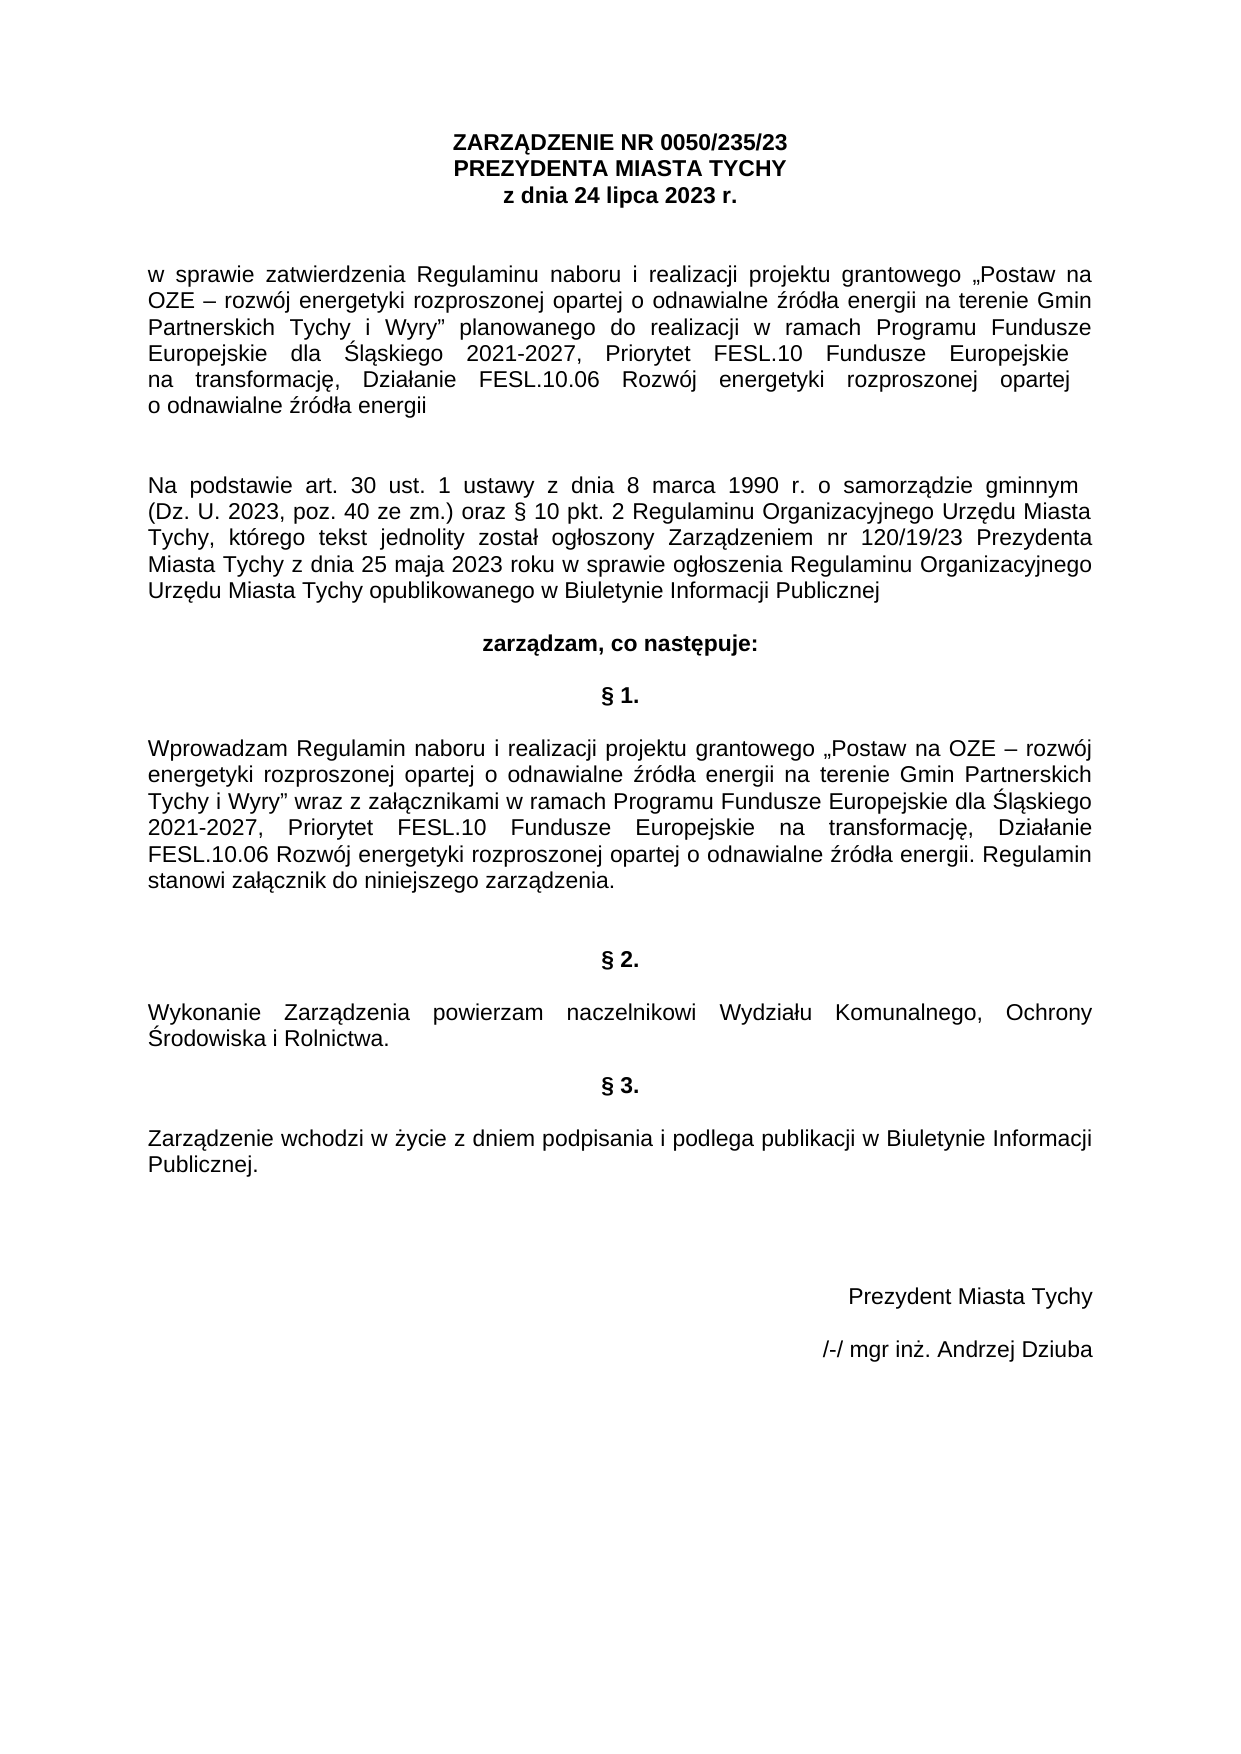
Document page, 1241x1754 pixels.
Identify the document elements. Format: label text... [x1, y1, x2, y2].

text Prezydent Miasta Tychy [148, 1283, 1093, 1309]
text § 1. [148, 682, 1093, 709]
text § 3. [148, 1072, 1093, 1098]
text /-/ mgr inż. Andrzej Dziuba [148, 1336, 1093, 1362]
text zarządzam, co następuje: [148, 630, 1093, 656]
text w sprawie zatwierdzenia Regulaminu naboru i realizacji projektu grantowego „Postaw na OZE – rozwój energetyki rozproszonej opartej o odnawialne źródła energii na terenie Gmin Partnerskich Tychy i Wyry” planowanego do realizacji w ramach Programu Fundusze Europejskie dla Śląskiego 2021-2027, Priorytet FESL.10 Fundusze Europejskie na transformację, Działanie FESL.10.06 Rozwój energetyki rozproszonej opartej o odnawialne źródła energii [148, 261, 1093, 419]
list § 2. [148, 946, 1093, 972]
text z dnia 24 lipca 2023 r. [148, 182, 1093, 208]
text ZARZĄDZENIE NR 0050/235/23 [148, 129, 1093, 155]
list Wykonanie Zarządzenia powierzam naczelnikowi Wydziału Komunalnego, Ochrony Środowiska i Rolnictwa. [148, 999, 1093, 1051]
list Zarządzenie wchodzi w życie z dniem podpisania i podlega publikacji w Biuletynie Informacji Publicznej. [148, 1125, 1093, 1178]
text Na podstawie art. 30 ust. 1 ustawy z dnia 8 marca 1990 r. o samorządzie gminnym (Dz. U. 2023, poz. 40 ze zm.) oraz § 10 pkt. 2 Regulaminu Organizacyjnego Urzędu Miasta Tychy, którego tekst jednolity został ogłoszony Zarządzeniem nr 120/19/23 Prezydenta Miasta Tychy z dnia 25 maja 2023 roku w sprawie ogłoszenia Regulaminu Organizacyjnego Urzędu Miasta Tychy opublikowanego w Biuletynie Informacji Publicznej [148, 472, 1093, 603]
list Wprowadzam Regulamin naboru i realizacji projektu grantowego „Postaw na OZE – rozwój energetyki rozproszonej opartej o odnawialne źródła energii na terenie Gmin Partnerskich Tychy i Wyry” wraz z załącznikami w ramach Programu Fundusze Europejskie dla Śląskiego 2021-2027, Priorytet FESL.10 Fundusze Europejskie na transformację, Działanie FESL.10.06 Rozwój energetyki rozproszonej opartej o odnawialne źródła energii. Regulamin stanowi załącznik do niniejszego zarządzenia. [148, 735, 1093, 893]
text PREZYDENTA MIASTA TYCHY [148, 155, 1093, 182]
